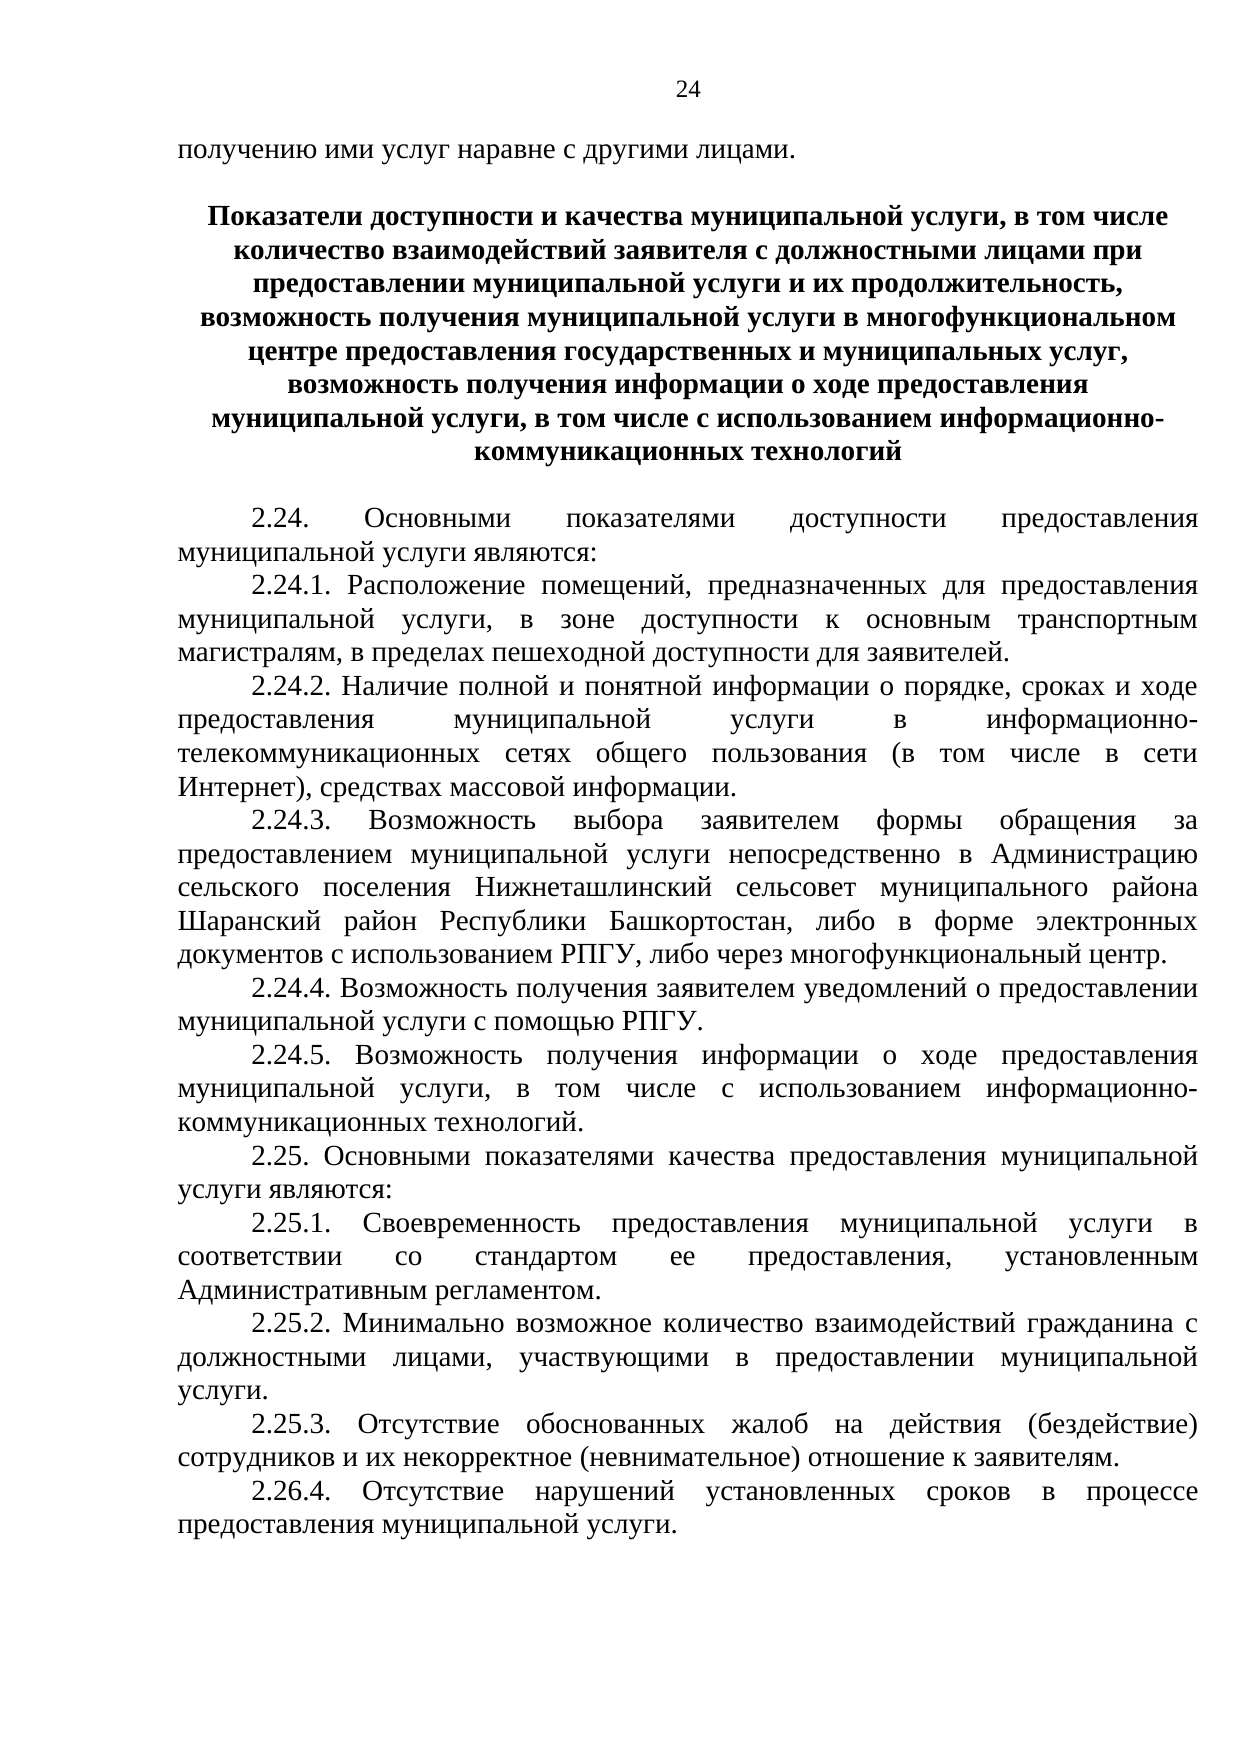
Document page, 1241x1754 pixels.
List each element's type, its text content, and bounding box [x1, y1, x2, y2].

text 2.24. Основными показателями доступности предоставления муниципальной услуги являются: [177, 500, 1199, 567]
text 2.24.3. Возможность выбора заявителем формы обращения за предоставлением муниципальной услуги непосредственно в Администрацию сельского поселения Нижнеташлинский сельсовет муниципального района Шаранский район Республики Башкортостан, либо в форме электронных документов с использованием РПГУ, либо через многофункциональный центр. [177, 802, 1199, 970]
text 2.25.3. Отсутствие обоснованных жалоб на действия (бездействие) сотрудников и их некорректное (невнимательное) отношение к заявителям. [177, 1406, 1199, 1473]
text 2.24.2. Наличие полной и понятной информации о порядке, сроках и ходе предоставления муниципальной услуги в информационно-телекоммуникационных сетях общего пользования (в том числе в сети Интернет), средствах массовой информации. [177, 668, 1199, 802]
text 2.25. Основными показателями качества предоставления муниципальной услуги являются: [177, 1138, 1199, 1205]
text 2.25.2. Минимально возможное количество взаимодействий гражданина с должностными лицами, участвующими в предоставлении муниципальной услуги. [177, 1305, 1199, 1406]
text 2.26.4. Отсутствие нарушений установленных сроков в процессе предоставления муниципальной услуги. [177, 1473, 1199, 1540]
text Показатели доступности и качества муниципальной услуги, в том числе количество взаимодействий заявителя с должностными лицами при предоставлении муниципальной услуги и их продолжительность, возможность получения муниципальной услуги в многофункциональном центре предоставления государственных и муниципальных услуг, возможность получения информации о ходе предоставления муниципальной услуги, в том числе с использованием информационно-коммуникационных технологий [177, 198, 1199, 467]
text 2.24.1. Расположение помещений, предназначенных для предоставления муниципальной услуги, в зоне доступности к основным транспортным магистралям, в пределах пешеходной доступности для заявителей. [177, 567, 1199, 668]
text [177, 131, 1199, 165]
text 2.24.5. Возможность получения информации о ходе предоставления муниципальной услуги, в том числе с использованием информационно-коммуникационных технологий. [177, 1037, 1199, 1138]
text 2.25.1. Своевременность предоставления муниципальной услуги в соответствии со стандартом ее предоставления, установленным Административным регламентом. [177, 1205, 1199, 1305]
text 2.24.4. Возможность получения заявителем уведомлений о предоставлении муниципальной услуги с помощью РПГУ. [177, 970, 1199, 1037]
